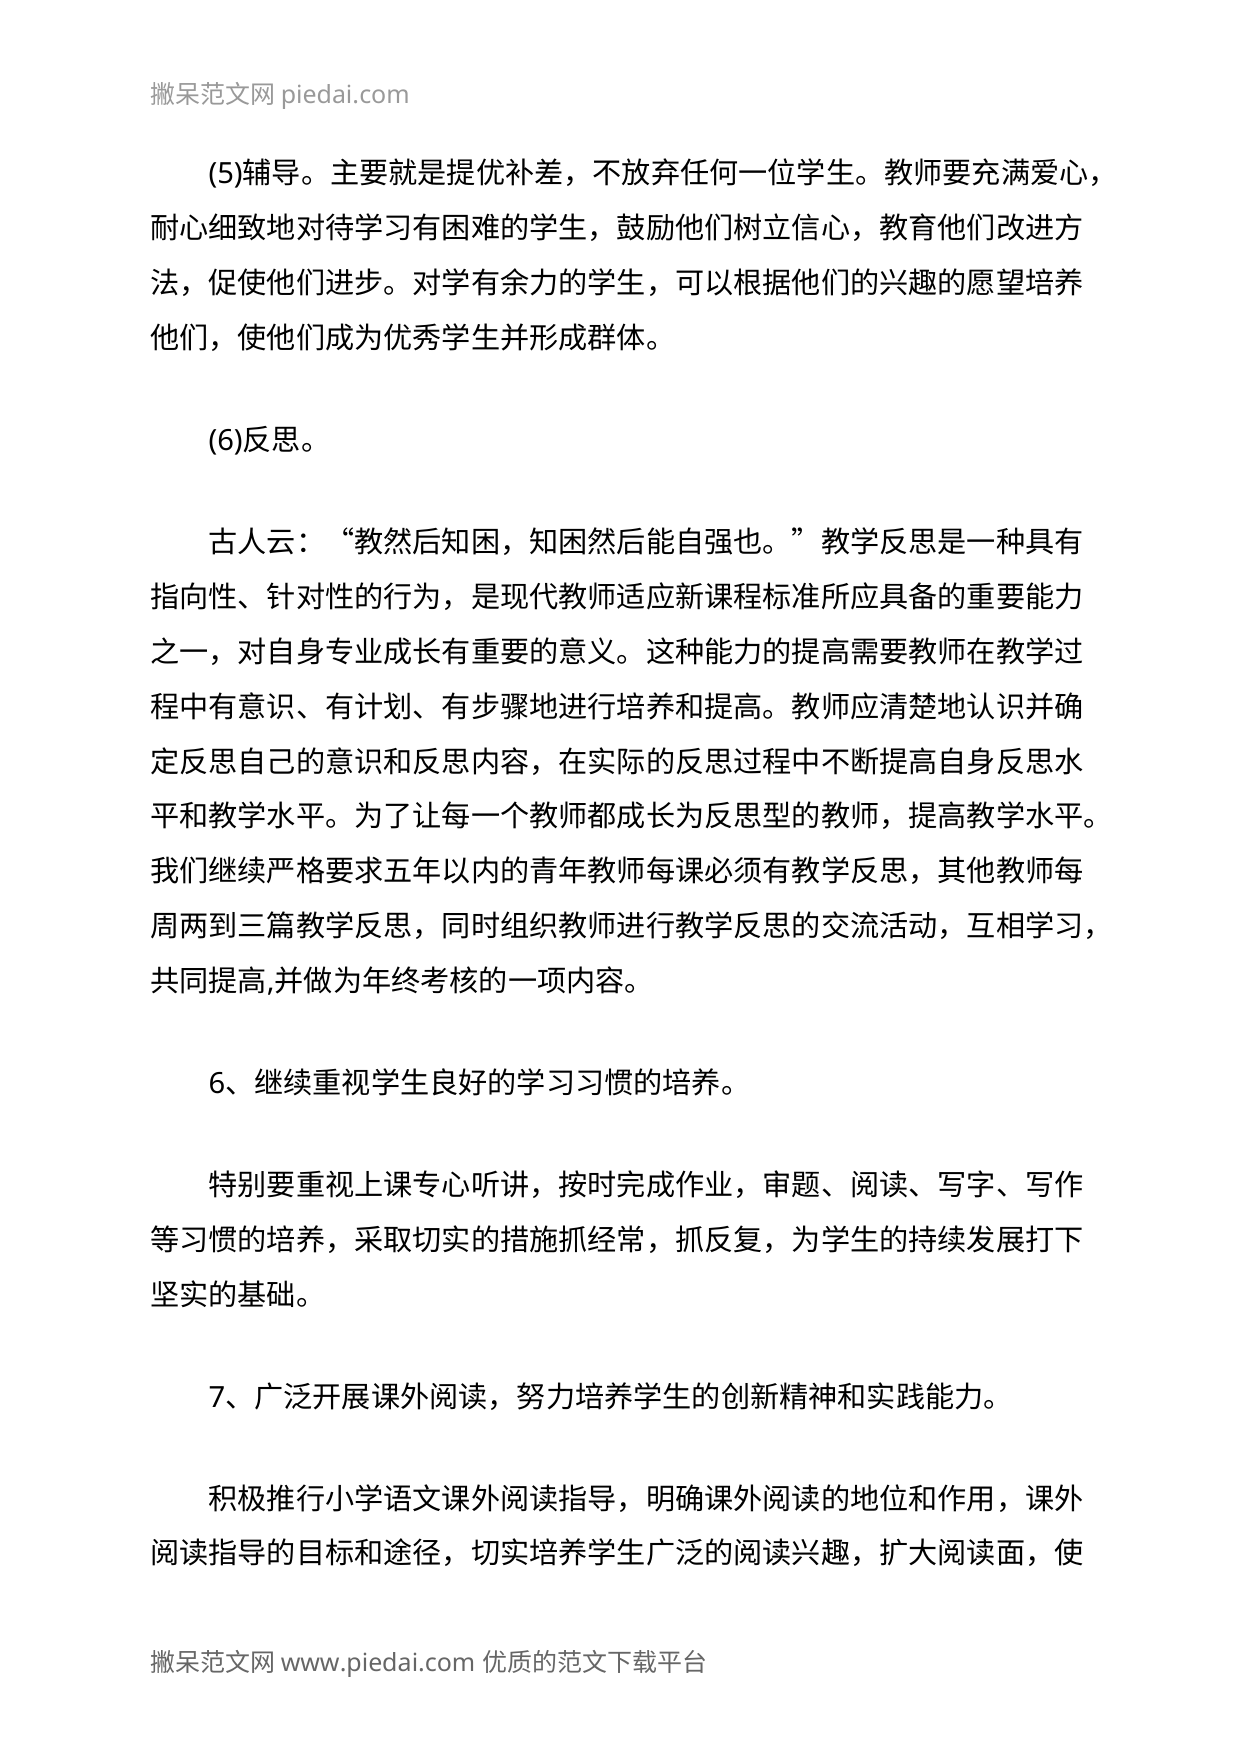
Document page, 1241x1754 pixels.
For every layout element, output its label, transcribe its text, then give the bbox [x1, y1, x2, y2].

text 7、广泛开展课外阅读，努力培养学生的创新精神和实践能力。 [150, 1373, 1090, 1416]
text 6、继续重视学生良好的学习习惯的培养。 [150, 1060, 1090, 1102]
text (5)辅导。主要就是提优补差，不放弃任何一位学生。教师要充满爱心，耐心细致地对待学习有困难的学生，鼓励他们树立信心，教育他们改进方法，促使他们进步。对学有余力的学生，可以根据他们的兴趣的愿望培养他们，使他们成为优秀学生并形成群体。 [150, 150, 1090, 357]
text 特别要重视上课专心听讲，按时完成作业，审题、阅读、写字、写作等习惯的培养，采取切实的措施抓经常，抓反复，为学生的持续发展打下坚实的基础。 [150, 1162, 1090, 1314]
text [150, 1475, 1090, 1572]
text 古人云：“教然后知困，知困然后能自强也。”教学反思是一种具有指向性、针对性的行为，是现代教师适应新课程标准所应具备的重要能力之一，对自身专业成长有重要的意义。这种能力的提高需要教师在教学过程中有意识、有计划、有步骤地进行培养和提高。教师应清楚地认识并确定反思自己的意识和反思内容，在实际的反思过程中不断提高自身反思水平和教学水平。为了让每一个教师都成长为反思型的教师，提高教学水平。我们继续严格要求五年以内的青年教师每课必须有教学反思，其他教师每周两到三篇教学反思，同时组织教师进行教学反思的交流活动，互相学习，共同提高,并做为年终考核的一项内容。 [150, 518, 1090, 1000]
text (6)反思。 [150, 417, 1090, 459]
